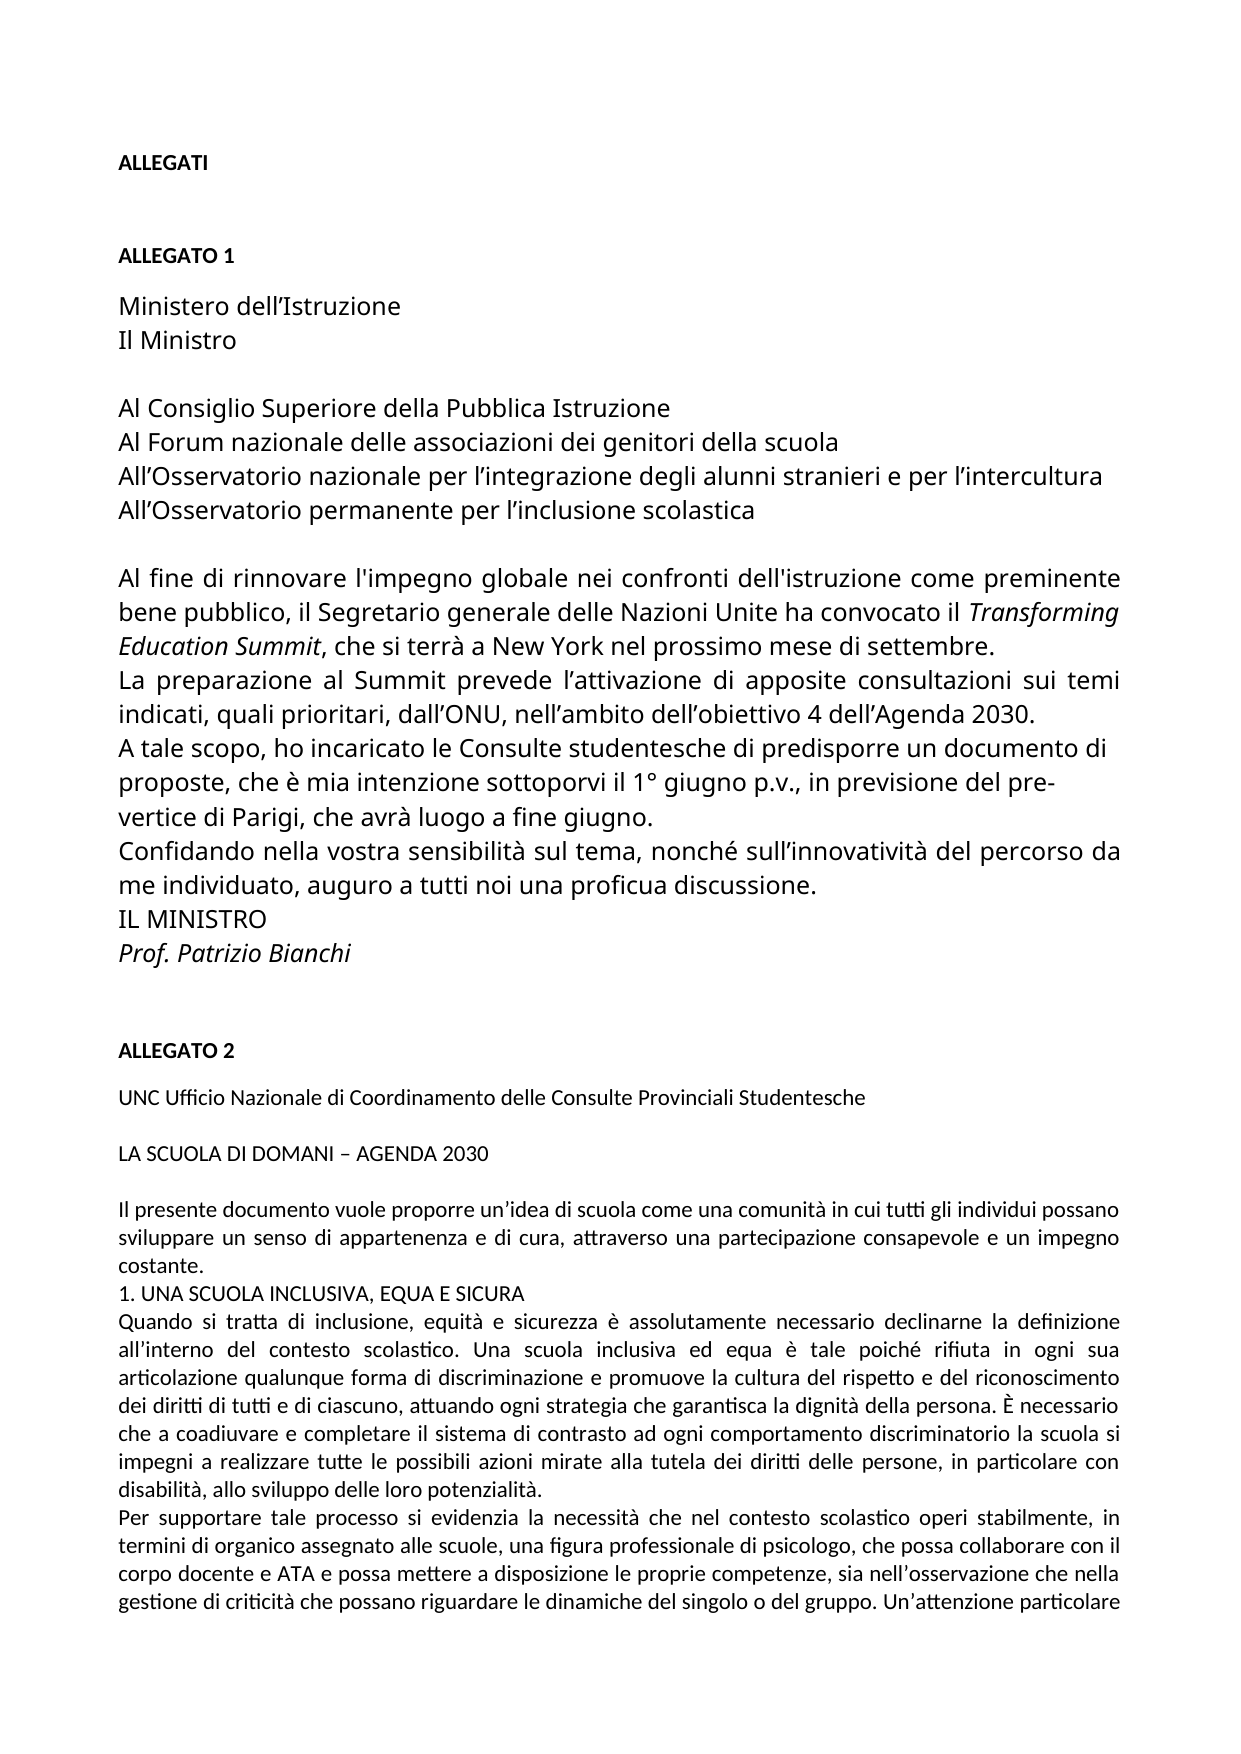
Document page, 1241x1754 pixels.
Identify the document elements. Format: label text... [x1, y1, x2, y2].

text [118, 1503, 1122, 1615]
text La preparazione al Summit prevede l’attivazione di apposite consultazioni sui temi indicati, quali prioritari, dall’ONU, nell’ambito dell’obiettivo 4 dell’Agenda 2030. [118, 663, 1122, 731]
text ALLEGATO 2 [118, 1036, 1122, 1064]
text Confidando nella vostra sensibilità sul tema, nonché sull’innovatività del percorso da me individuato, auguro a tutti noi una proficua discussione. [118, 833, 1122, 901]
text Ministero dell’Istruzione [118, 288, 1122, 322]
text A tale scopo, ho incaricato le Consulte studentesche di predisporre un documento di proposte, che è mia intenzione sottoporvi il 1° giugno p.v., in previsione del pre-vertice di Parigi, che avrà luogo a fine giugno. [118, 731, 1122, 833]
text Al Forum nazionale delle associazioni dei genitori della scuola [118, 424, 1122, 458]
text LA SCUOLA DI DOMANI – AGENDA 2030 [118, 1139, 1122, 1167]
text Il presente documento vuole proporre un’idea di scuola come una comunità in cui tutti gli individui possano sviluppare un senso di appartenenza e di cura, attraverso una partecipazione consapevole e un impegno costante. [118, 1195, 1122, 1279]
text Prof. Patrizio Bianchi [118, 935, 1122, 969]
text UNC Ufficio Nazionale di Coordinamento delle Consulte Provinciali Studentesche [118, 1083, 1122, 1111]
text Al Consiglio Superiore della Pubblica Istruzione [118, 390, 1122, 424]
text Al fine di rinnovare l'impegno globale nei confronti dell'istruzione come preminente bene pubblico, il Segretario generale delle Nazioni Unite ha convocato il Transforming Education Summit, che si terrà a New York nel prossimo mese di settembre. [118, 561, 1122, 663]
text 1. UNA SCUOLA INCLUSIVA, EQUA E SICURA [118, 1279, 1122, 1307]
text Quando si tratta di inclusione, equità e sicurezza è assolutamente necessario declinarne la definizione all’interno del contesto scolastico. Una scuola inclusiva ed equa è tale poiché rifiuta in ogni sua articolazione qualunque forma di discriminazione e promuove la cultura del rispetto e del riconoscimento dei diritti di tutti e di ciascuno, attuando ogni strategia che garantisca la dignità della persona. È necessario che a coadiuvare e completare il sistema di contrasto ad ogni comportamento discriminatorio la scuola si impegni a realizzare tutte le possibili azioni mirate alla tutela dei diritti delle persone, in particolare con disabilità, allo sviluppo delle loro potenzialità. [118, 1307, 1122, 1503]
text IL MINISTRO [118, 901, 1122, 935]
text All’Osservatorio nazionale per l’integrazione degli alunni stranieri e per l’intercultura [118, 458, 1122, 493]
text Il Ministro [118, 322, 1122, 356]
text ALLEGATI [118, 148, 1122, 176]
text Allegato 1 [118, 241, 1122, 269]
text All’Osservatorio permanente per l’inclusione scolastica [118, 493, 1122, 527]
